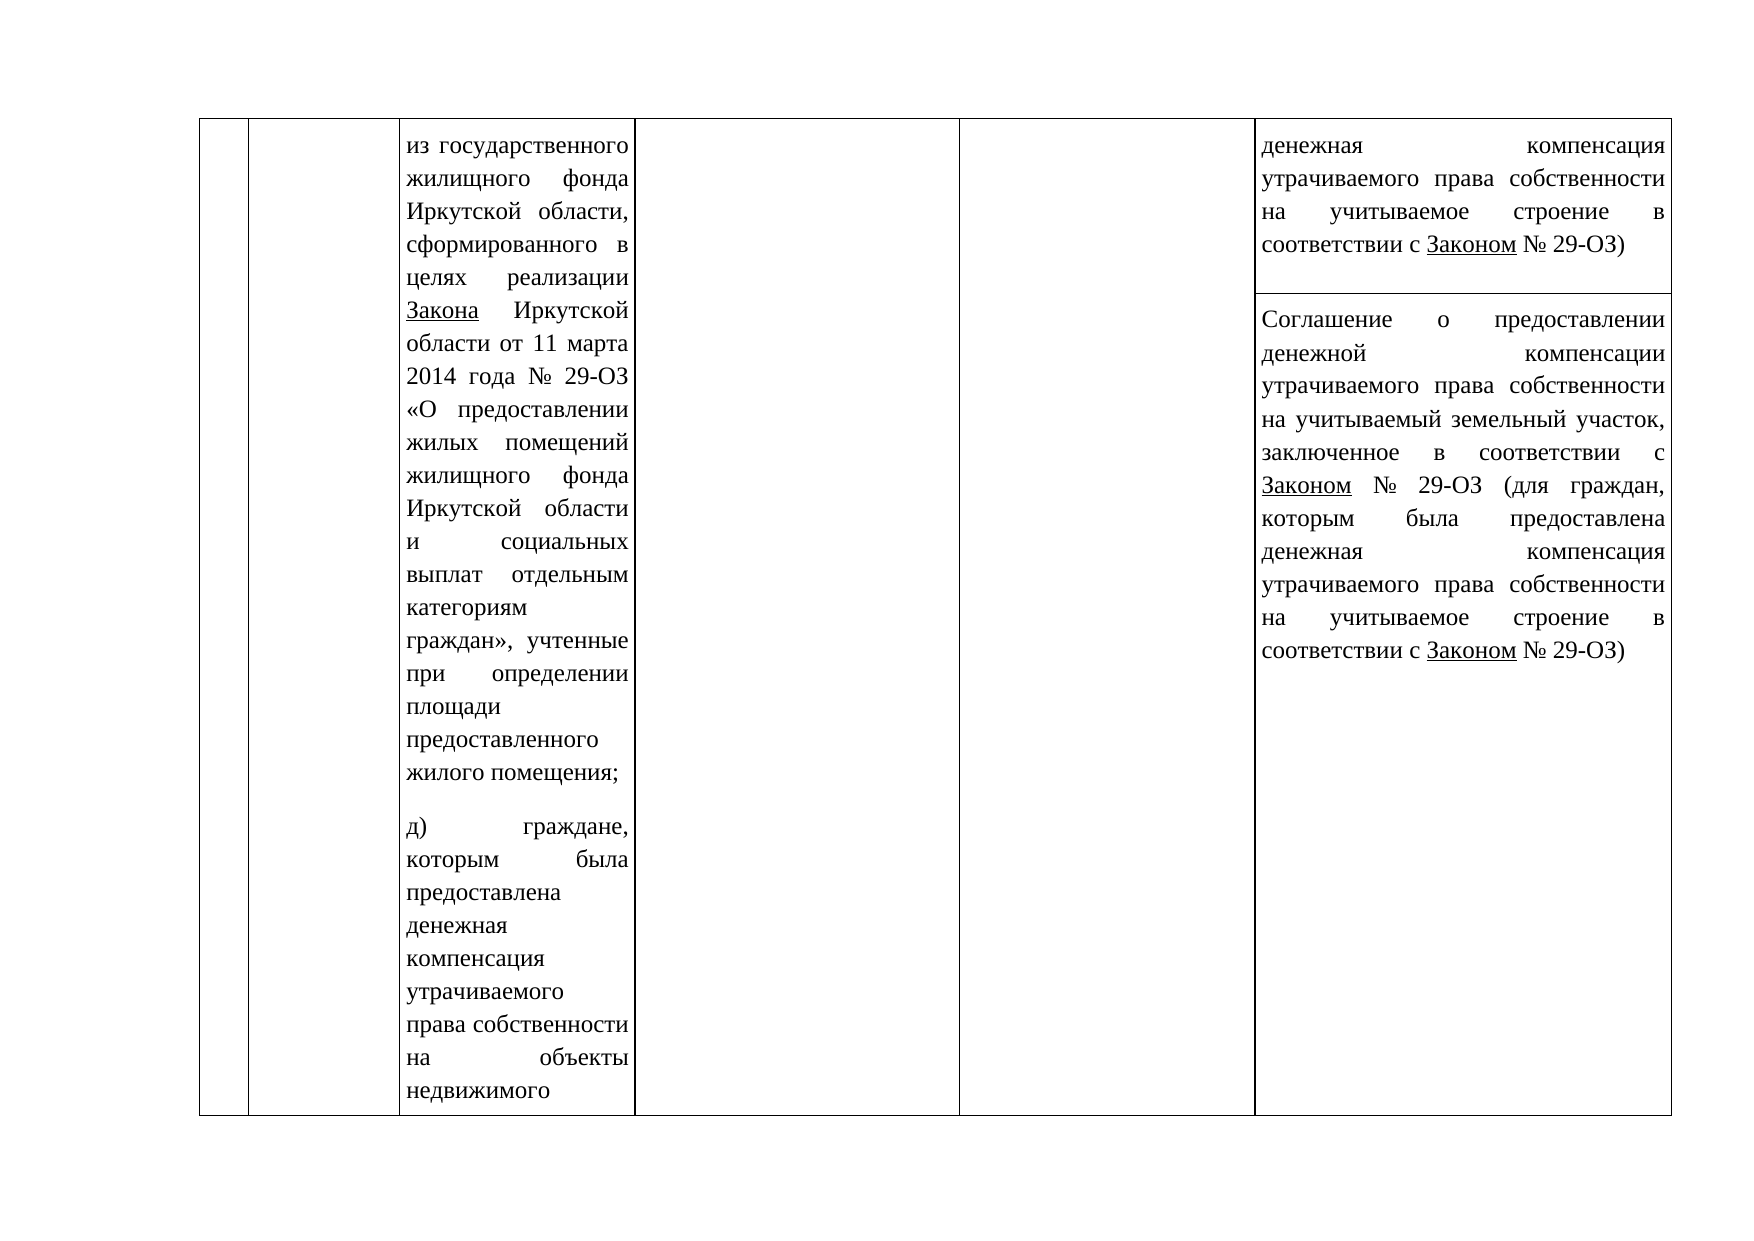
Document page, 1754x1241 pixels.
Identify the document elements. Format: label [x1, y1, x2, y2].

table_cell [1256, 119, 1671, 293]
table_cell [1256, 294, 1671, 1114]
